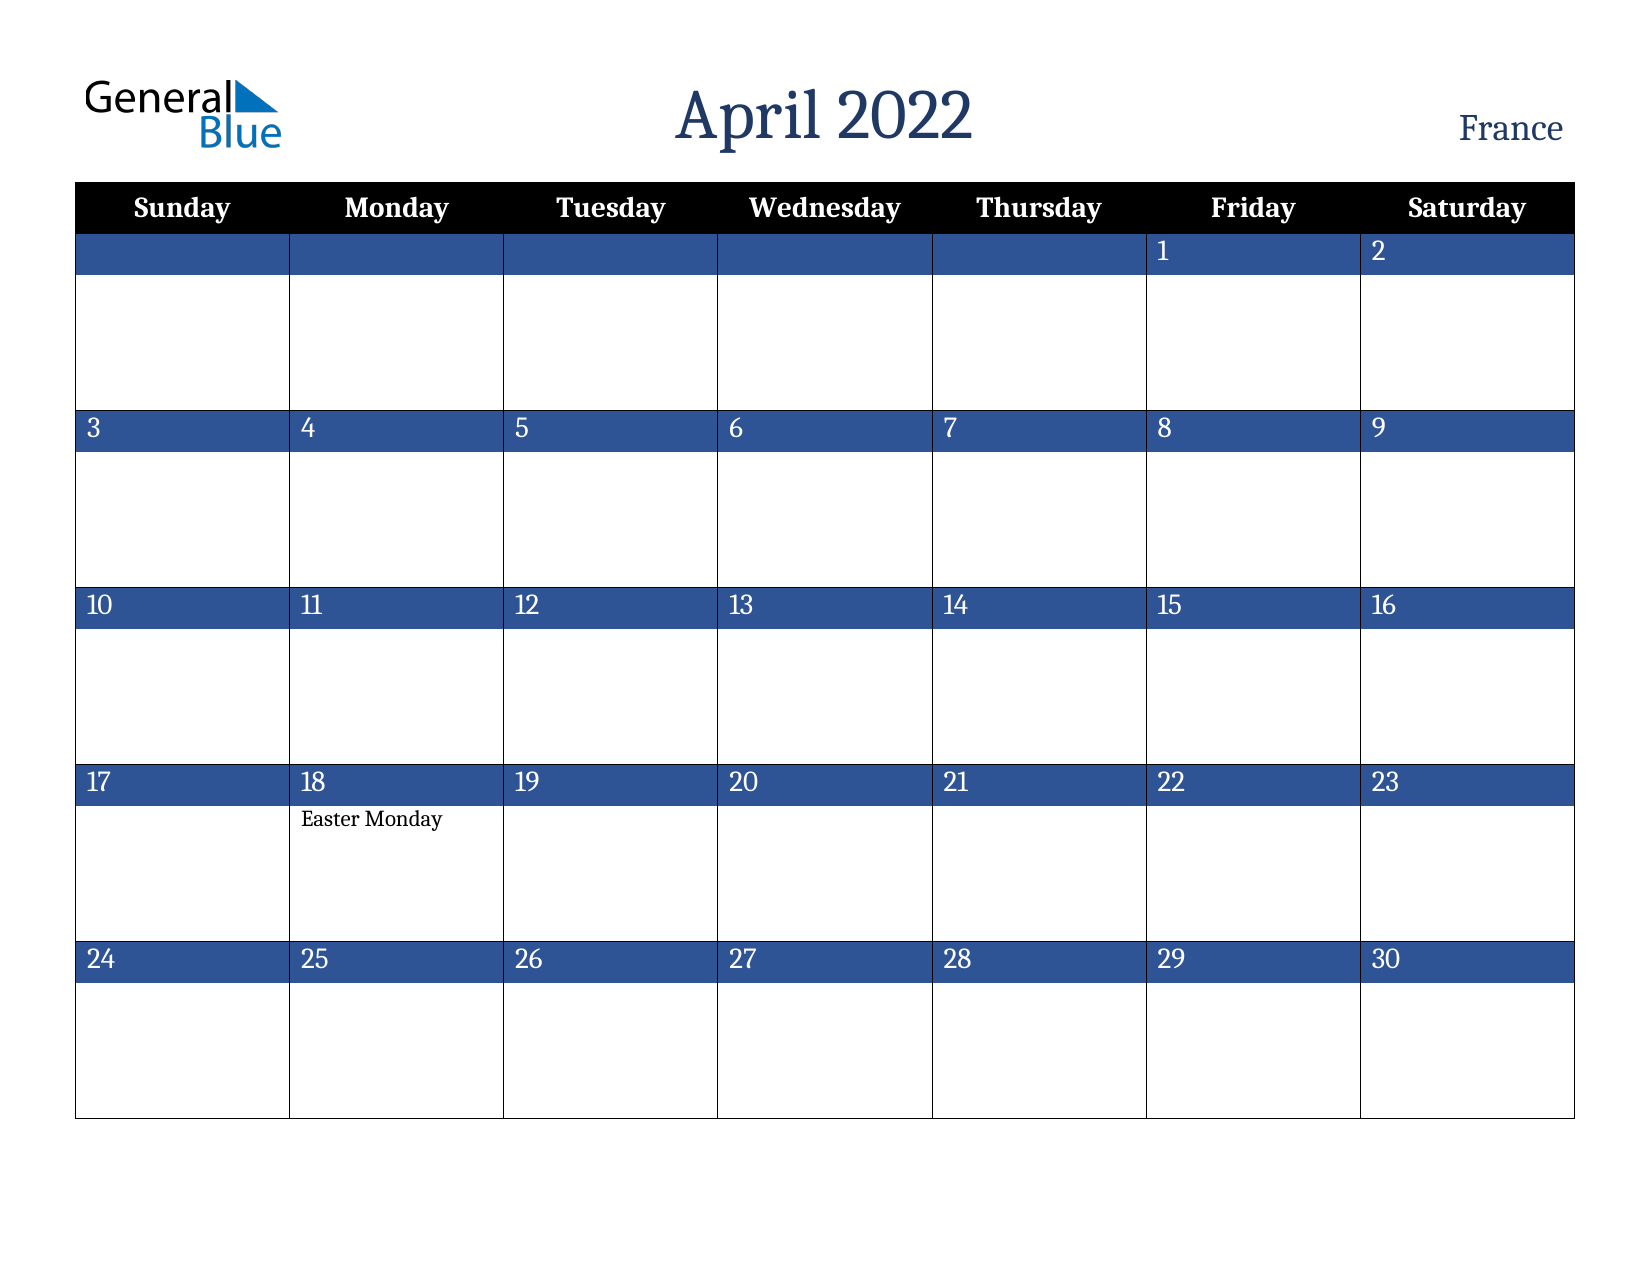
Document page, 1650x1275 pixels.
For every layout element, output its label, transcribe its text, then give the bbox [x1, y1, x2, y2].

table_cell 29 [1147, 942, 1360, 983]
table_cell 28 [933, 942, 1146, 983]
table_cell 10 [76, 588, 289, 629]
table_cell Monday [290, 183, 503, 233]
table_cell [933, 452, 1146, 587]
table_cell 9 [1361, 411, 1574, 452]
table_cell 20 [718, 765, 932, 806]
table_cell Thursday [933, 183, 1146, 233]
table_cell 22 [1147, 765, 1360, 806]
picture [86, 80, 281, 148]
table_cell [290, 452, 503, 587]
table_cell [504, 629, 717, 764]
table_cell 15 [1147, 588, 1360, 629]
table_cell [718, 234, 932, 275]
table_cell [76, 806, 289, 941]
table_cell 4 [290, 411, 503, 452]
table_cell [933, 629, 1146, 764]
table_cell 6 [718, 411, 932, 452]
table_cell [504, 983, 717, 1118]
table_cell [933, 234, 1146, 275]
table_cell [718, 806, 932, 941]
table_cell 2 [1361, 234, 1574, 275]
table_cell Sunday [76, 183, 289, 233]
table_cell 18 [290, 765, 503, 806]
table_cell [1361, 983, 1574, 1118]
table_cell 12 [504, 588, 717, 629]
table_cell Friday [1147, 183, 1360, 233]
table_cell [290, 983, 503, 1118]
table_cell [718, 275, 932, 410]
table_cell [1147, 806, 1360, 941]
table_cell [1361, 452, 1574, 587]
table_cell [290, 234, 503, 275]
table_cell [1147, 629, 1360, 764]
table_cell 11 [290, 588, 503, 629]
table_cell [933, 806, 1146, 941]
table_cell [718, 452, 932, 587]
table_cell [76, 983, 289, 1118]
table_cell [290, 275, 503, 410]
table_cell [504, 806, 717, 941]
table_cell [718, 983, 932, 1118]
table_cell 1 [1147, 234, 1360, 275]
table_cell Saturday [1361, 183, 1574, 233]
table_cell [76, 275, 289, 410]
table_cell [718, 629, 932, 764]
table_cell Tuesday [504, 183, 717, 233]
table_cell [290, 629, 503, 764]
table_cell 25 [290, 942, 503, 983]
table_cell Wednesday [718, 183, 932, 233]
table_header [76, 75, 503, 182]
table_cell 14 [933, 588, 1146, 629]
table_cell [1361, 629, 1574, 764]
table_cell 30 [1361, 942, 1574, 983]
table_cell 8 [1147, 411, 1360, 452]
table_cell [1147, 275, 1360, 410]
table_header April 2022 [504, 75, 1146, 182]
table_cell 3 [76, 411, 289, 452]
table_cell 13 [718, 588, 932, 629]
table_cell 23 [1361, 765, 1574, 806]
table_cell [1147, 452, 1360, 587]
table_cell 26 [504, 942, 717, 983]
table_cell [504, 234, 717, 275]
table_cell [1147, 983, 1360, 1118]
table_cell [933, 983, 1146, 1118]
table_cell [504, 275, 717, 410]
table_cell [1361, 275, 1574, 410]
table_cell [76, 234, 289, 275]
table_cell 17 [76, 765, 289, 806]
table_cell [504, 452, 717, 587]
table_header France [1146, 75, 1574, 182]
table_cell Easter Monday [290, 806, 503, 941]
table_cell 5 [504, 411, 717, 452]
table_cell 7 [933, 411, 1146, 452]
table_cell [76, 629, 289, 764]
table_cell [1361, 806, 1574, 941]
table_cell 16 [1361, 588, 1574, 629]
table_cell 24 [76, 942, 289, 983]
table_cell 27 [718, 942, 932, 983]
table_cell [933, 275, 1146, 410]
table_cell 21 [933, 765, 1146, 806]
table_cell 19 [504, 765, 717, 806]
table_cell [76, 452, 289, 587]
